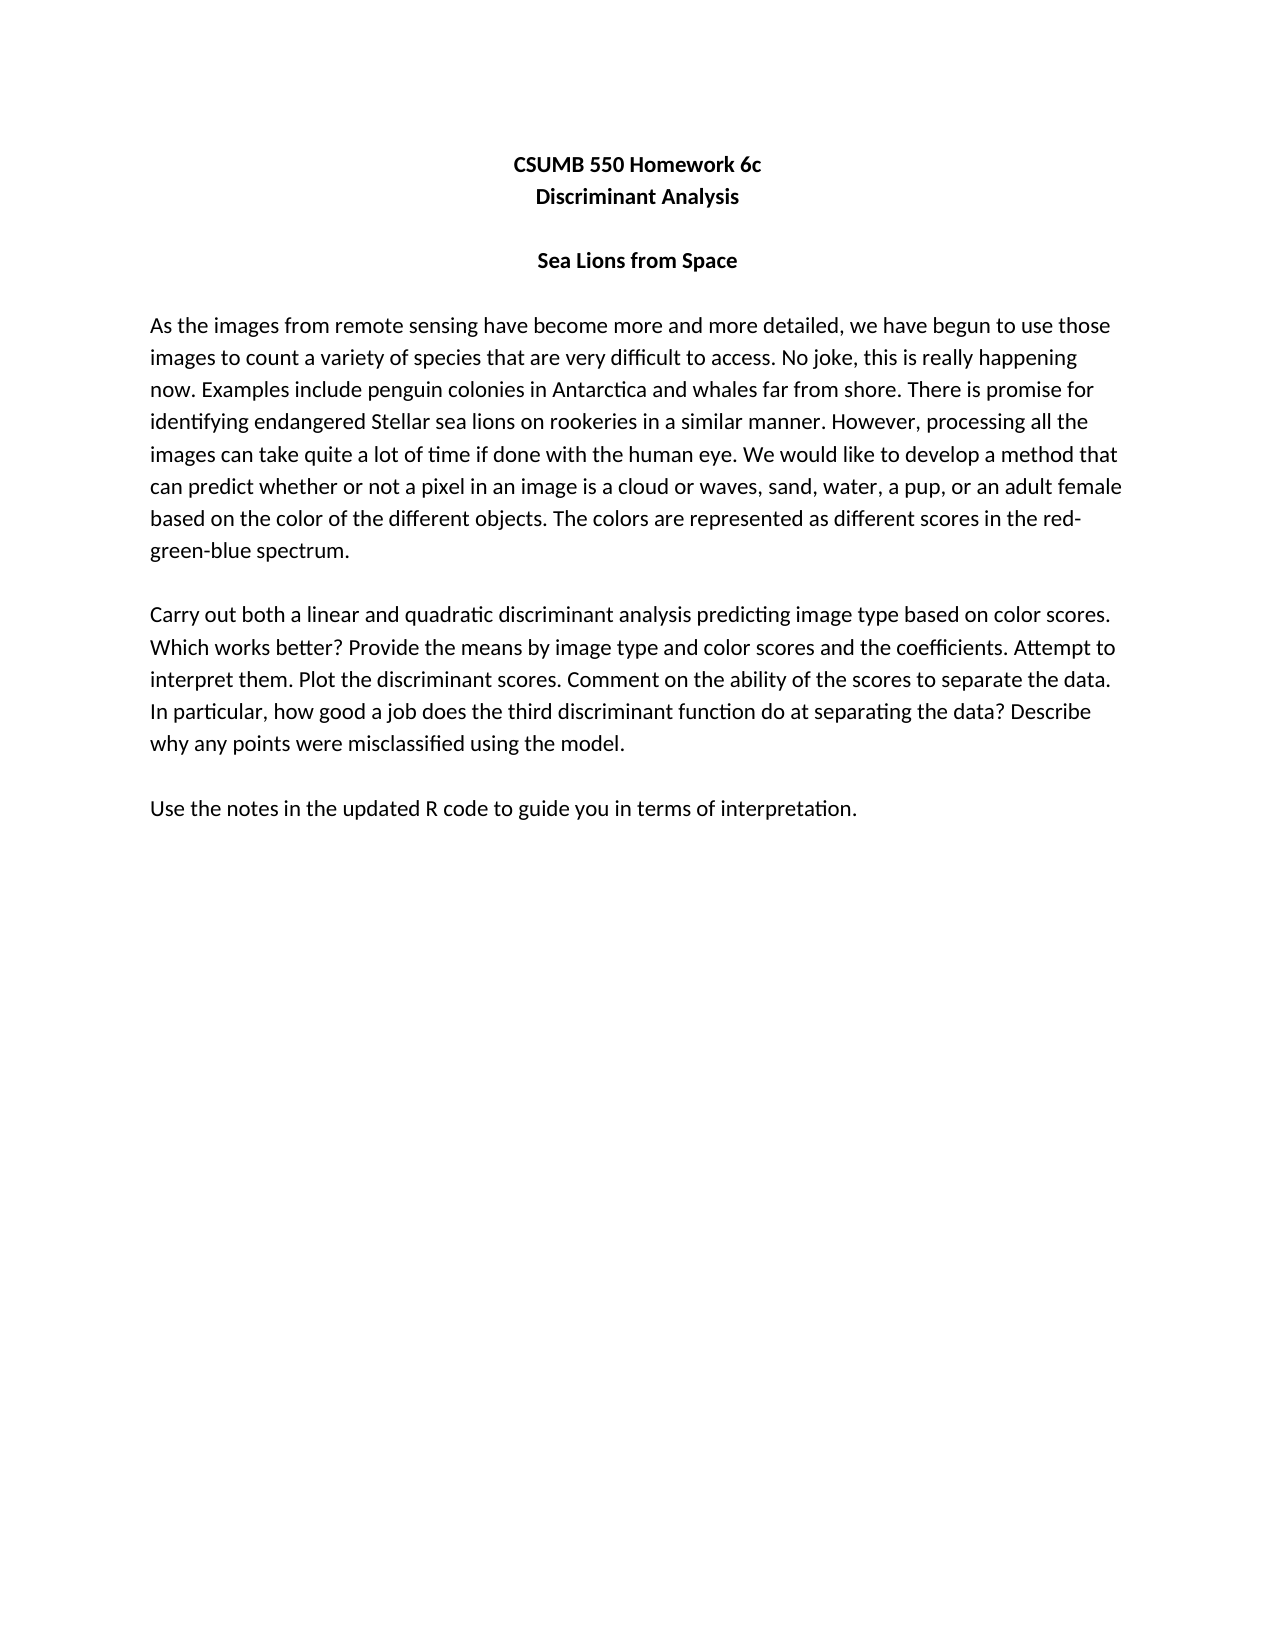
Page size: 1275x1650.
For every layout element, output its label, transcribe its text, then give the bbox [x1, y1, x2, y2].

text Use the notes in the updated R code to guide you in terms of interpretation. [150, 794, 1125, 822]
text Discriminant Analysis [150, 182, 1125, 210]
text As the images from remote sensing have become more and more detailed, we have begun to use those images to count a variety of species that are very difficult to access. No joke, this is really happening now. Examples include penguin colonies in Antarctica and whales far from shore. There is promise for identifying endangered Stellar sea lions on rookeries in a similar manner. However, processing all the images can take quite a lot of time if done with the human eye. We would like to develop a method that can predict whether or not a pixel in an image is a cloud or waves, sand, water, a pup, or an adult female based on the color of the different objects. The colors are represented as different scores in the red-green-blue spectrum. [150, 311, 1125, 564]
text Sea Lions from Space [150, 247, 1125, 274]
text CSUMB 550 Homework 6c [150, 150, 1125, 178]
text Carry out both a linear and quadratic discriminant analysis predicting image type based on color scores. Which works better? Provide the means by image type and color scores and the coefficients. Attempt to interpret them. Plot the discriminant scores. Comment on the ability of the scores to separate the data. In particular, how good a job does the third discriminant function do at separating the data? Describe why any points were misclassified using the model. [150, 601, 1125, 757]
